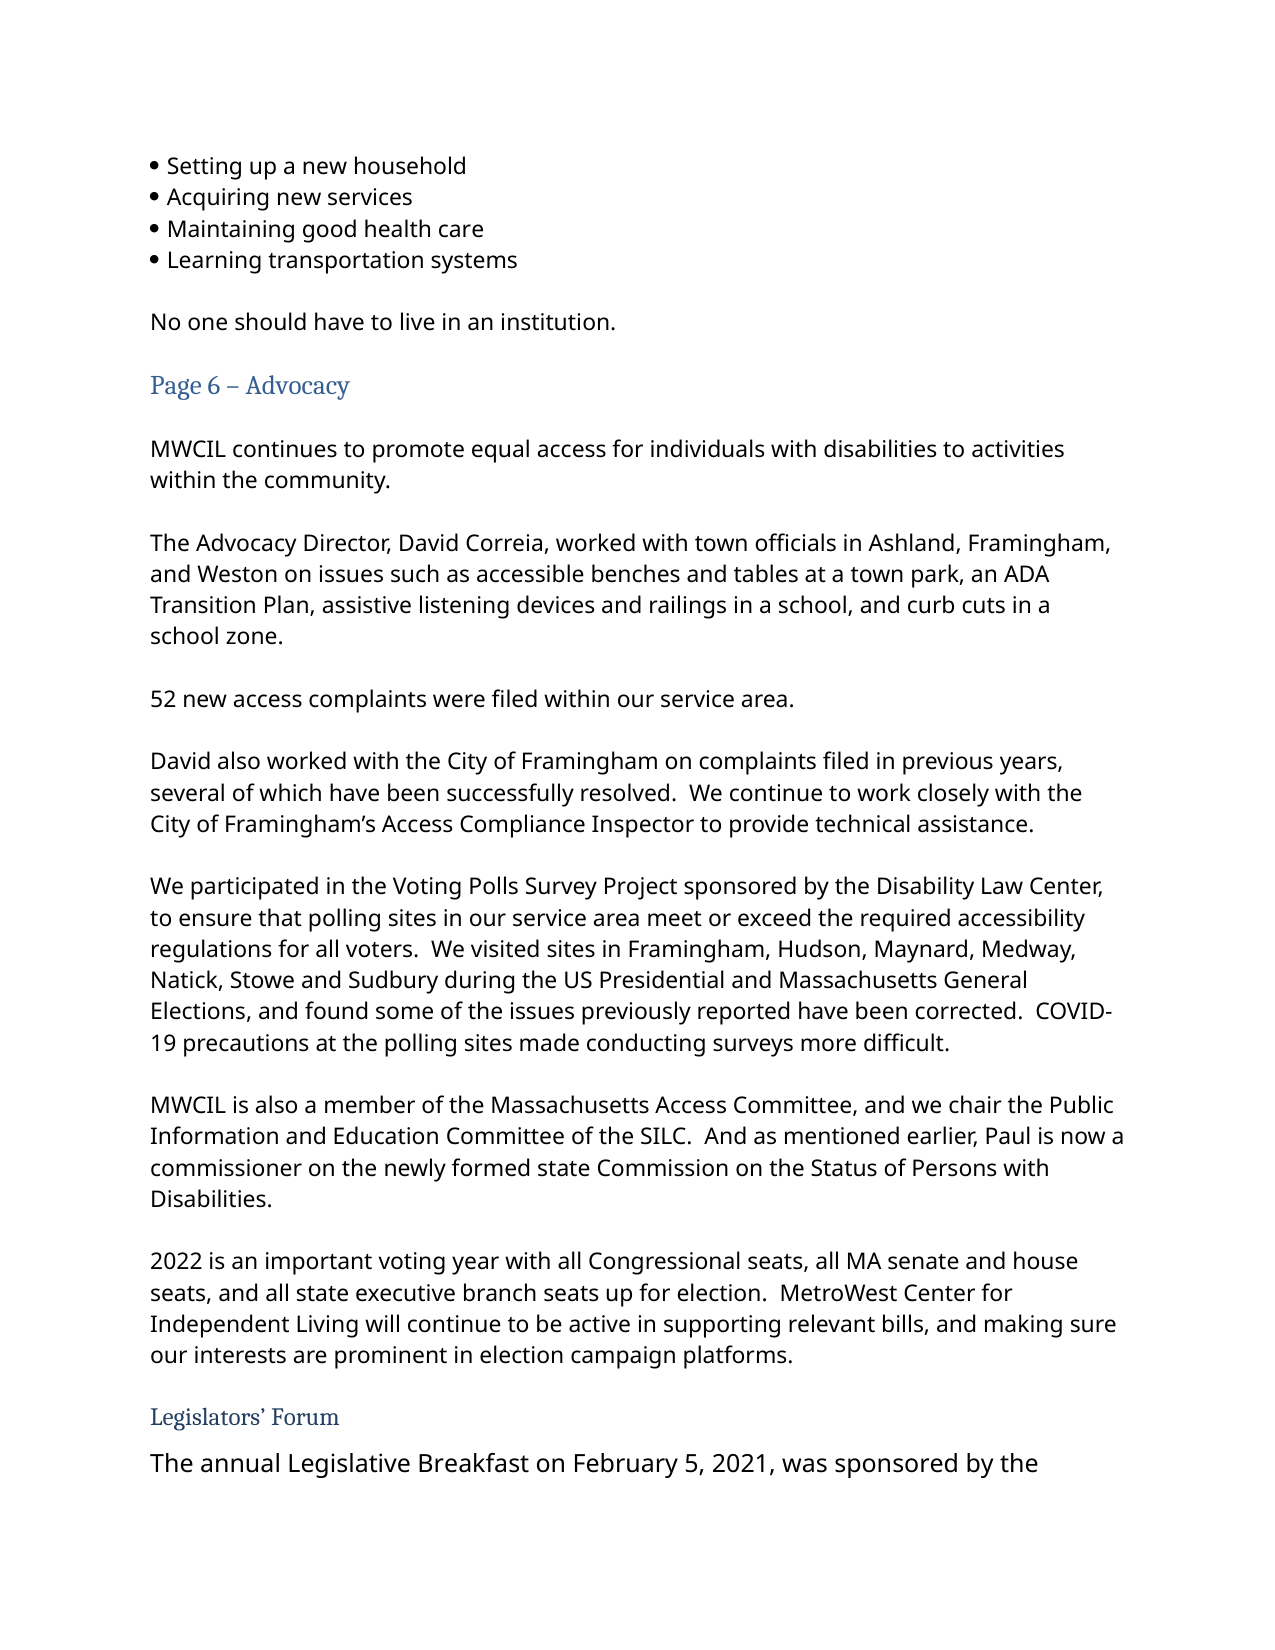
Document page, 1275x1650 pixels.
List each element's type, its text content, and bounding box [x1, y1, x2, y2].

text  Acquiring new services [150, 181, 1125, 212]
text  Setting up a new household [150, 150, 1125, 181]
text 2022 is an important voting year with all Congressional seats, all MA senate and house seats, and all state executive branch seats up for election. MetroWest Center for Independent Living will continue to be active in supporting relevant bills, and making sure our interests are prominent in election campaign platforms. [150, 1245, 1125, 1370]
subtitle Legislators’ Forum [150, 1403, 1125, 1432]
text No one should have to live in an institution. [150, 306, 1125, 337]
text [150, 1446, 1125, 1480]
text 52 new access complaints were filed within our service area. [150, 683, 1125, 714]
text The Advocacy Director, David Correia, worked with town officials in Ashland, Framingham, and Weston on issues such as accessible benches and tables at a town park, an ADA Transition Plan, assistive listening devices and railings in a school, and curb cuts in a school zone. [150, 527, 1125, 652]
text We participated in the Voting Polls Survey Project sponsored by the Disability Law Center, to ensure that polling sites in our service area meet or exceed the required accessibility regulations for all voters. We visited sites in Framingham, Hudson, Maynard, Medway, Natick, Stowe and Sudbury during the US Presidential and Massachusetts General Elections, and found some of the issues previously reported have been corrected. COVID-19 precautions at the polling sites made conducting surveys more difficult. [150, 870, 1125, 1058]
text MWCIL continues to promote equal access for individuals with disabilities to activities within the community. [150, 433, 1125, 495]
text  Learning transportation systems [150, 244, 1125, 275]
subtitle Page 6 – Advocacy [150, 370, 1125, 402]
text David also worked with the City of Framingham on complaints filed in previous years, several of which have been successfully resolved. We continue to work closely with the City of Framingham’s Access Compliance Inspector to provide technical assistance. [150, 745, 1125, 839]
text MWCIL is also a member of the Massachusetts Access Committee, and we chair the Public Information and Education Committee of the SILC. And as mentioned earlier, Paul is now a commissioner on the newly formed state Commission on the Status of Persons with Disabilities. [150, 1089, 1125, 1214]
text  Maintaining good health care [150, 212, 1125, 244]
